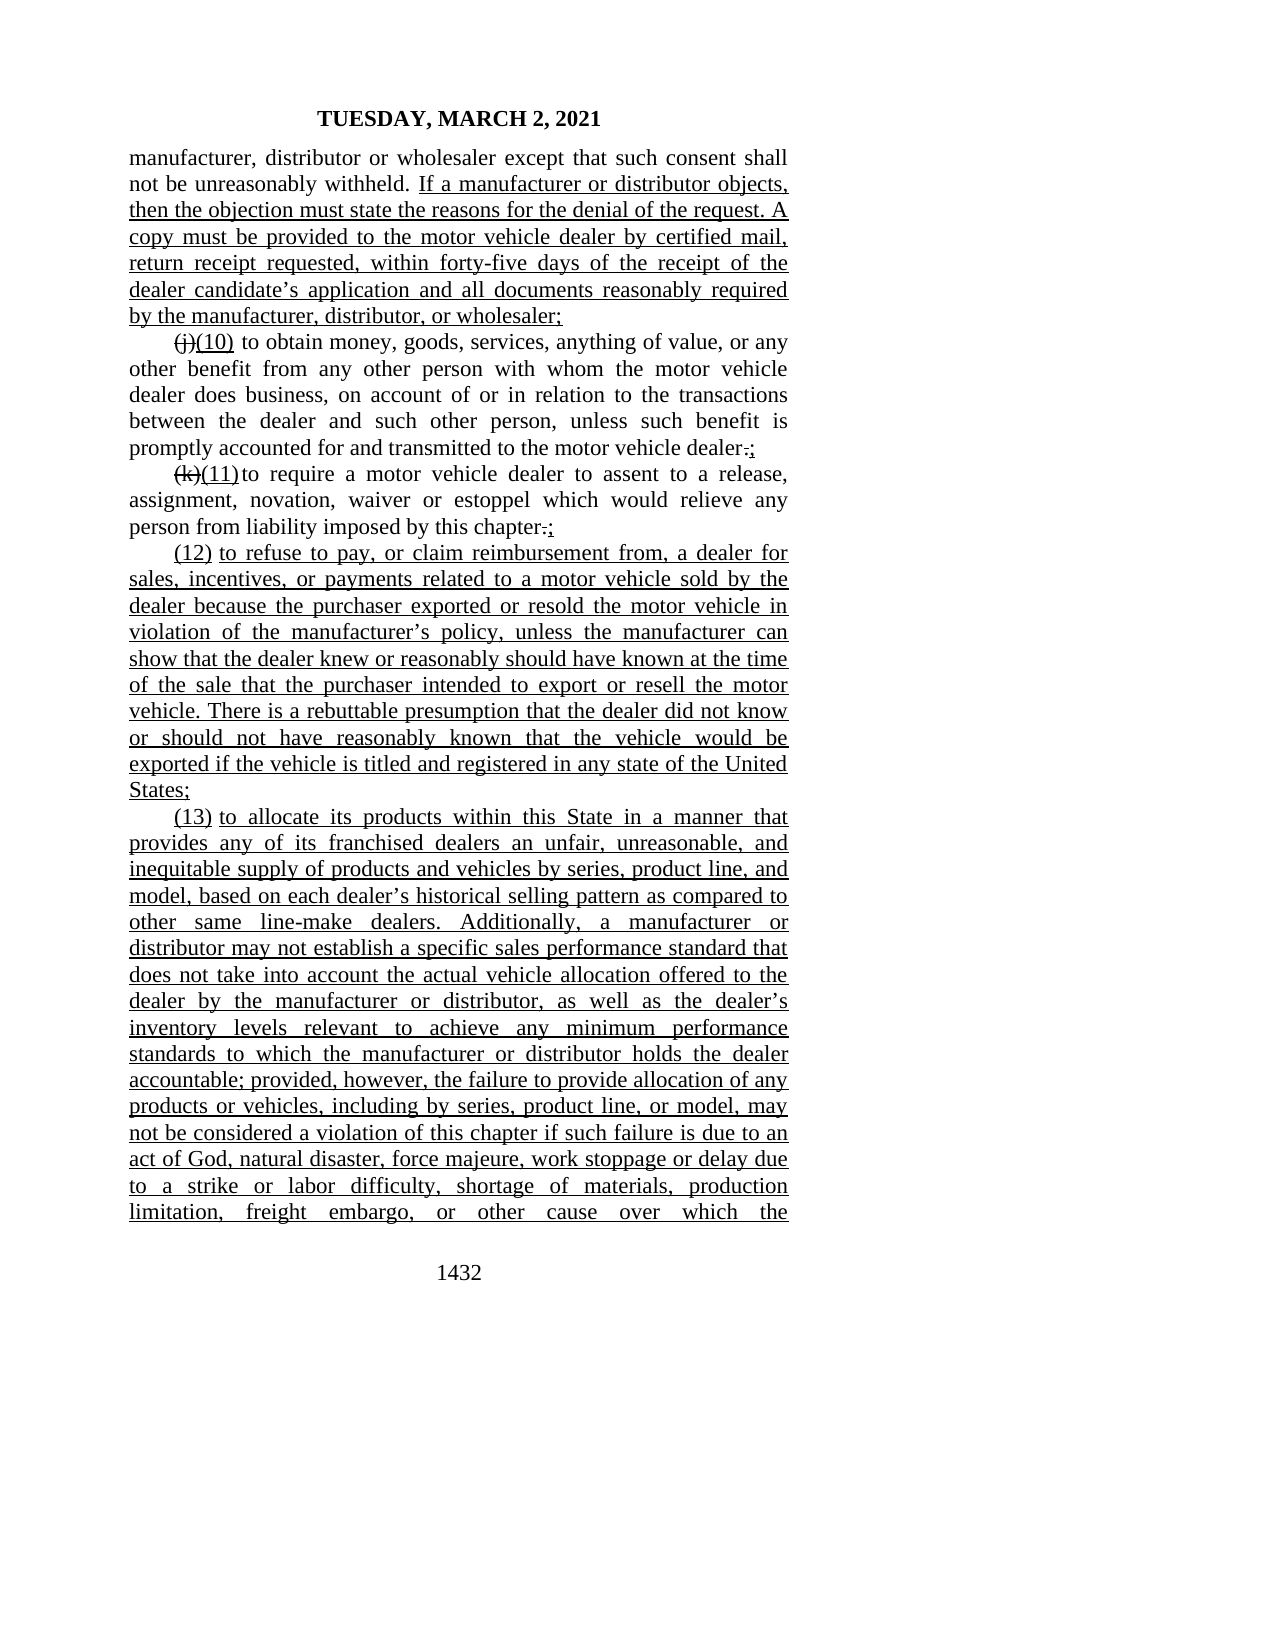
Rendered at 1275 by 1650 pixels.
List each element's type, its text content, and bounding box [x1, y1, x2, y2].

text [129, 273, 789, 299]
text (k)(11) to require a motor vehicle dealer to assent to a release, assignment, novation, waiver or estoppel which would relieve any person from liability imposed by this chapter.; [129, 460, 789, 539]
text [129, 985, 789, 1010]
text (j)(10) to obtain money, goods, services, anything of value, or any other benefit from any other person with whom the motor vehicle dealer does business, on account of or in relation to the transactions between the dealer and such other person, unless such benefit is promptly accounted for and transmitted to the motor vehicle dealer.; [129, 328, 789, 460]
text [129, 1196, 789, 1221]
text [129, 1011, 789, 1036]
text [129, 144, 789, 219]
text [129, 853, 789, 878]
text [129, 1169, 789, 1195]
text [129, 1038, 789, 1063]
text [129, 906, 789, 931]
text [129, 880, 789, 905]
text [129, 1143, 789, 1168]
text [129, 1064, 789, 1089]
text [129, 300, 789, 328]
